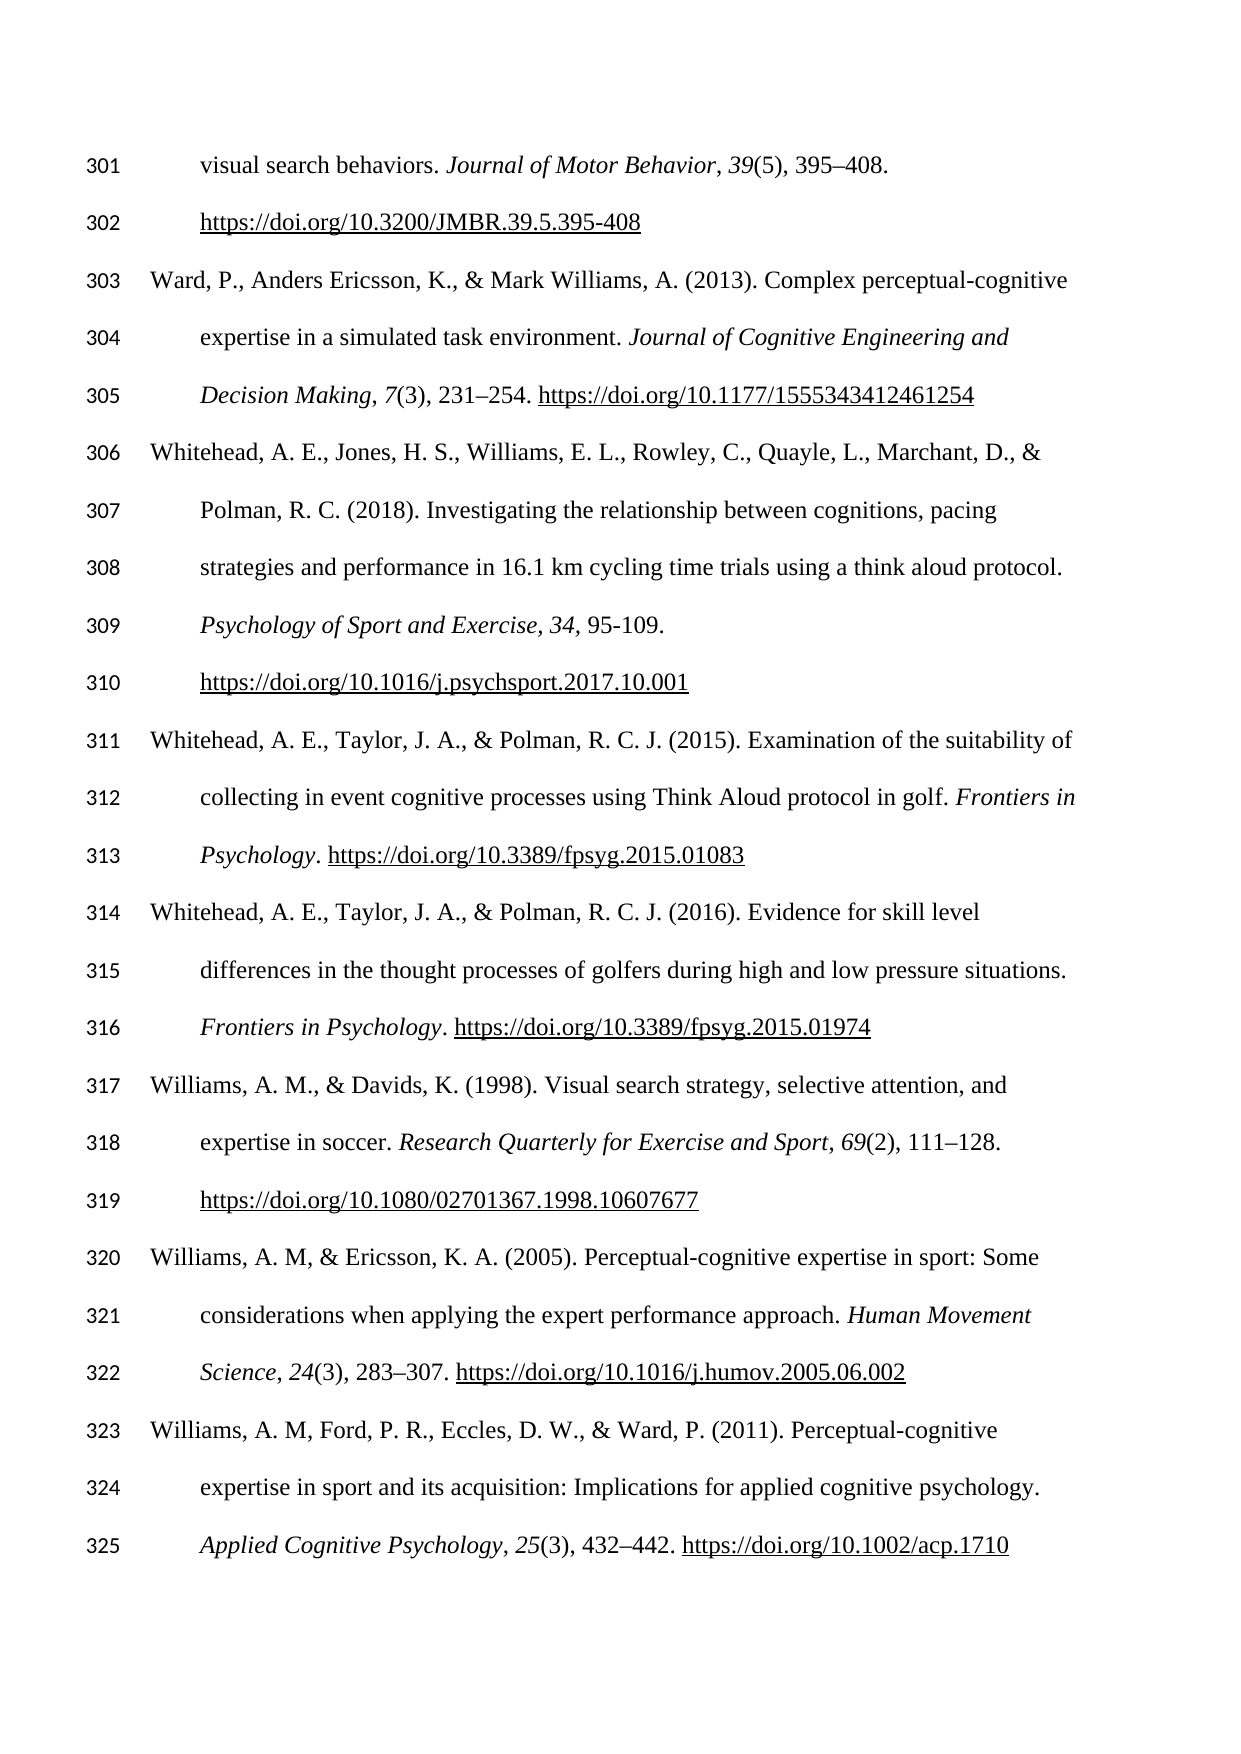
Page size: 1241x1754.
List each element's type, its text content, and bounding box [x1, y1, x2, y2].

text Whitehead, A. E., Jones, H. S., Williams, E. L., Rowley, C., Quayle, L., Marchant, D., & Polman, R. C. (2018). Investigating the relationship between cognitions, pacing strategies and performance in 16.1 km cycling time trials using a think aloud protocol. Psychology of Sport and Exercise, 34, 95-109. https://doi.org/10.1016/j.psychsport.2017.10.001 [150, 437, 1090, 696]
text Williams, A. M, & Ericsson, K. A. (2005). Perceptual-cognitive expertise in sport: Some considerations when applying the expert performance approach. Human Movement Science, 24(3), 283–307. https://doi.org/10.1016/j.humov.2005.06.002 [150, 1242, 1090, 1386]
text Williams, A. M, Ford, P. R., Eccles, D. W., & Ward, P. (2011). Perceptual-cognitive expertise in sport and its acquisition: Implications for applied cognitive psychology. Applied Cognitive Psychology, 25(3), 432–442. https://doi.org/10.1002/acp.1710 [150, 1415, 1090, 1559]
text Whitehead, A. E., Taylor, J. A., & Polman, R. C. J. (2016). Evidence for skill level differences in the thought processes of golfers during high and low pressure situations. Frontiers in Psychology. https://doi.org/10.3389/fpsyg.2015.01974 [150, 897, 1090, 1041]
text Whitehead, A. E., Taylor, J. A., & Polman, R. C. J. (2015). Examination of the suitability of collecting in event cognitive processes using Think Aloud protocol in golf. Frontiers in Psychology. https://doi.org/10.3389/fpsyg.2015.01083 [150, 725, 1090, 869]
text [150, 150, 1090, 236]
text Ward, P., Anders Ericsson, K., & Mark Williams, A. (2013). Complex perceptual-cognitive expertise in a simulated task environment. Journal of Cognitive Engineering and Decision Making, 7(3), 231–254. https://doi.org/10.1177/1555343412461254 [150, 265, 1090, 409]
text Williams, A. M., & Davids, K. (1998). Visual search strategy, selective attention, and expertise in soccer. Research Quarterly for Exercise and Sport, 69(2), 111–128. https://doi.org/10.1080/02701367.1998.10607677 [150, 1070, 1090, 1214]
